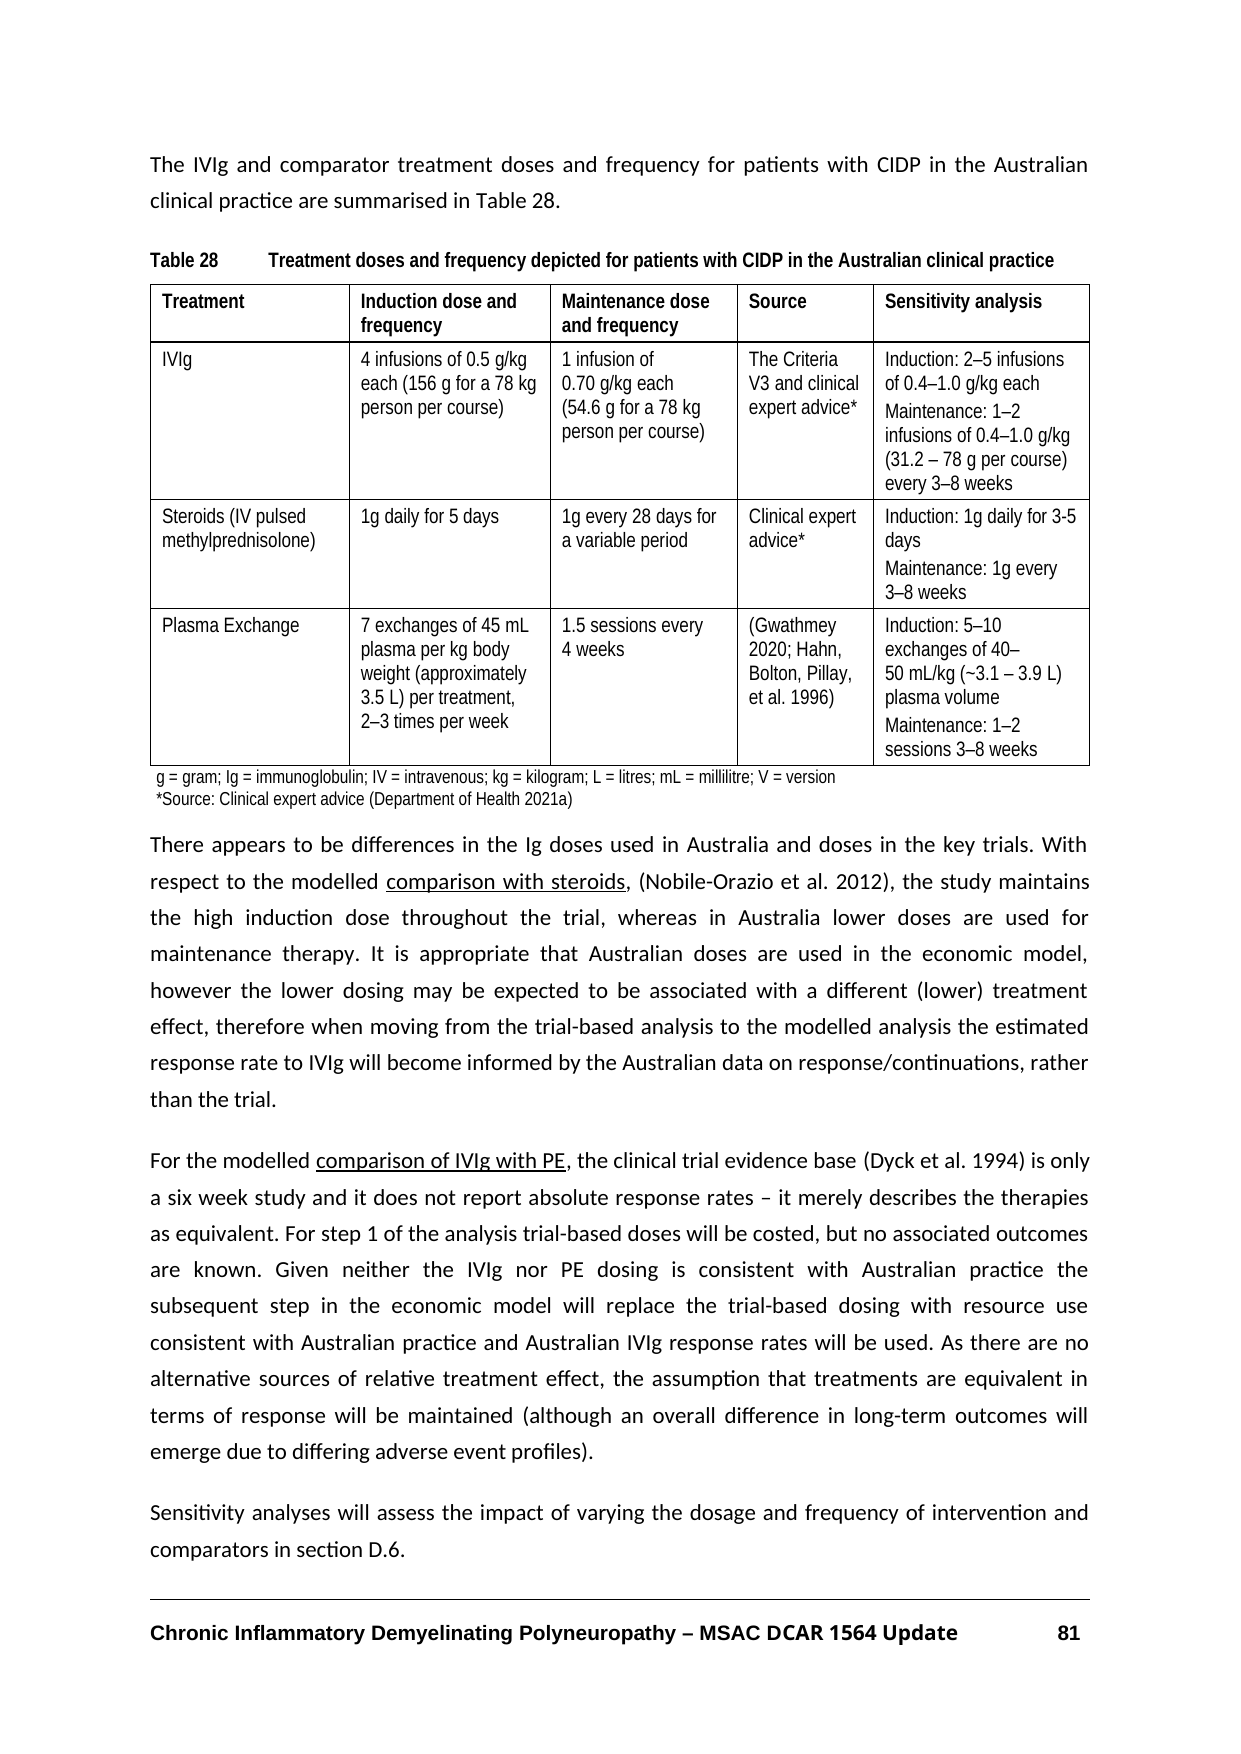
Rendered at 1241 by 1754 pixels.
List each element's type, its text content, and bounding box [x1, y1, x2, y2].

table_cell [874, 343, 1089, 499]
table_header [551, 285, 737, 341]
text There appears to be differences in the Ig doses used in Australia and doses in the key trials. With respect to the modelled comparison with steroids, (Nobile-Orazio et al. 2012), the study maintains the high induction dose throughout the trial, whereas in Australia lower doses are used for maintenance therapy. It is appropriate that Australian doses are used in the economic model, however the lower dosing may be expected to be associated with a different (lower) treatment effect, therefore when moving from the trial-based analysis to the modelled analysis the estimated response rate to IVIg will become informed by the Australian data on response/continuations, rather than the trial. [150, 830, 1090, 1113]
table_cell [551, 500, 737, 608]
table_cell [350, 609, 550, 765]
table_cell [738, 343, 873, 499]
text The IVIg and comparator treatment doses and frequency for patients with CIDP in the Australian clinical practice are summarised in Table 28. [150, 150, 1090, 214]
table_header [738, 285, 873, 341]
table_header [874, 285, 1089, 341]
text g = gram; Ig = immunoglobulin; IV = intravenous; kg = kilogram; L = litres; mL = millilitre; V = version [156, 766, 1084, 788]
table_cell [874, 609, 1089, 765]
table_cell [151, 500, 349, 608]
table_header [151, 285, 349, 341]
text For the modelled comparison of IVIg with PE, the clinical trial evidence base (Dyck et al. 1994) is only a six week study and it does not report absolute response rates – it merely describes the therapies as equivalent. For step 1 of the analysis trial-based doses will be costed, but no associated outcomes are known. Given neither the IVIg nor PE dosing is consistent with Australian practice the subsequent step in the economic model will replace the trial-based dosing with resource use consistent with Australian practice and Australian IVIg response rates will be used. As there are no alternative sources of relative treatment effect, the assumption that treatments are equivalent in terms of response will be maintained (although an overall difference in long-term outcomes will emerge due to differing adverse event profiles). [150, 1146, 1090, 1465]
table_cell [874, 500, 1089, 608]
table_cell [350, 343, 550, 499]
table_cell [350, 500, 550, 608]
text *Source: Clinical expert advice (Department of Health 2021a) [156, 788, 1084, 809]
text Table 28 Treatment doses and frequency depicted for patients with CIDP in the Australian clinical practice [150, 248, 1090, 272]
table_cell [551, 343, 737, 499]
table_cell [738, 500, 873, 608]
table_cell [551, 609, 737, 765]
text Sensitivity analyses will assess the impact of varying the dosage and frequency of intervention and comparators in section D.6. [150, 1498, 1090, 1563]
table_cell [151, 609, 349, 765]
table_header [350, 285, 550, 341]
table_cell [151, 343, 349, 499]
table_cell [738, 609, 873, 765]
